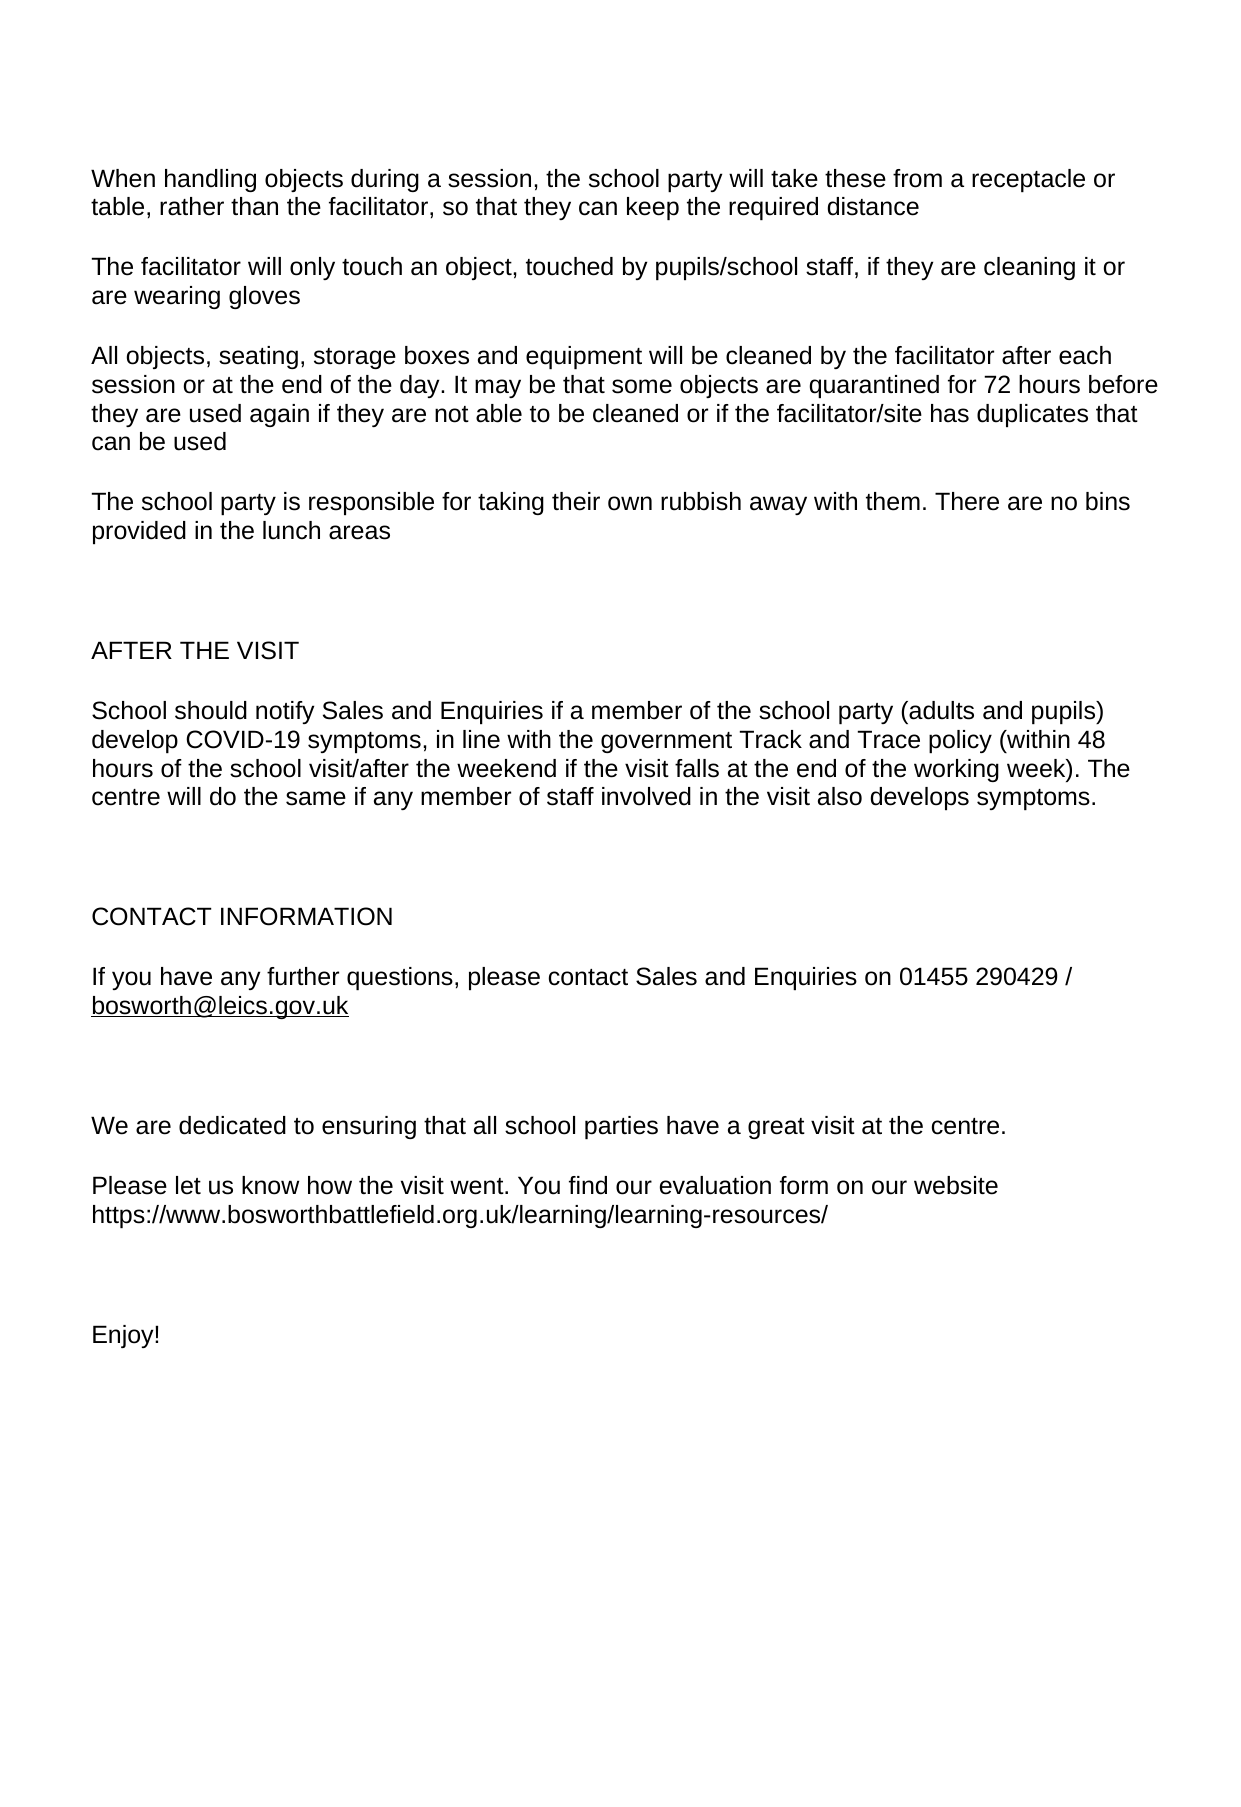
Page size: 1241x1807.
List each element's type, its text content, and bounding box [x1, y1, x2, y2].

text When handling objects during a session, the school party will take these from a receptacle or table, rather than the facilitator, so that they can keep the required distance [91, 163, 1163, 221]
text Enjoy! [91, 1320, 1163, 1348]
text CONTACT INFORMATION [91, 902, 1163, 931]
text The facilitator will only touch an object, touched by pupils/school staff, if they are cleaning it or are wearing gloves [91, 252, 1163, 310]
text School should notify Sales and Enquiries if a member of the school party (adults and pupils) develop COVID-19 symptoms, in line with the government Track and Trace policy (within 48 hours of the school visit/after the weekend if the visit falls at the end of the working week). The centre will do the same if any member of staff involved in the visit also develops symptoms. [91, 696, 1163, 811]
text If you have any further questions, please contact Sales and Enquiries on 01455 290429 / bosworth@leics.gov.uk [91, 962, 1163, 1020]
text AFTER THE VISIT [91, 636, 1163, 665]
text We are dedicated to ensuring that all school parties have a great visit at the centre. [91, 1111, 1163, 1140]
text All objects, seating, storage boxes and equipment will be cleaned by the facilitator after each session or at the end of the day. It may be that some objects are quarantined for 72 hours before they are used again if they are not able to be cleaned or if the facilitator/site has duplicates that can be used [91, 341, 1163, 456]
text The school party is responsible for taking their own rubbish away with them. There are no bins provided in the lunch areas [91, 487, 1163, 545]
text Please let us know how the visit went. You find our evaluation form on our website https://www.bosworthbattlefield.org.uk/learning/learning-resources/ [91, 1171, 1163, 1228]
